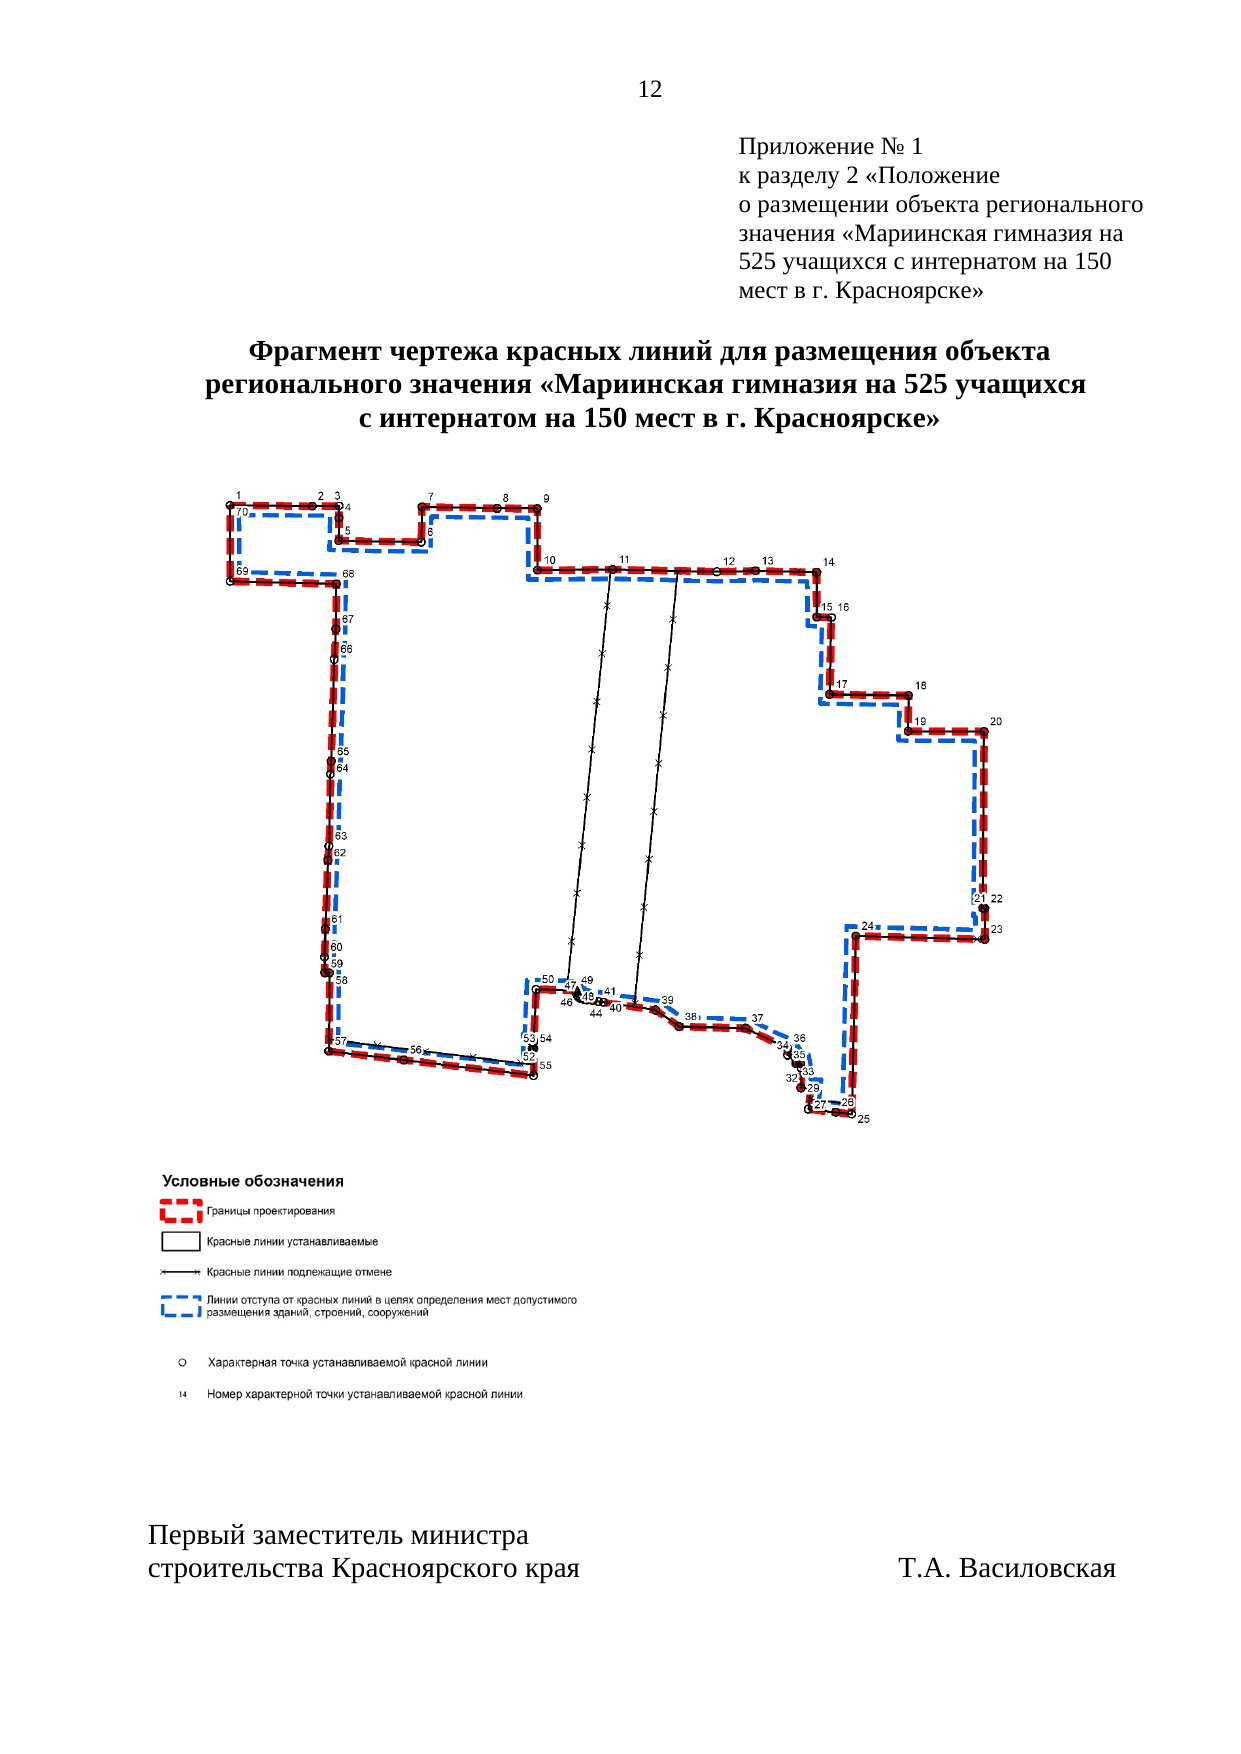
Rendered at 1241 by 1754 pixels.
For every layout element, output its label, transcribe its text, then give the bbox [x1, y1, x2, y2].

text Первый заместитель министра [148, 1517, 1152, 1551]
picture [147, 462, 1163, 1144]
text Фрагмент чертежа красных линий для размещения объекта регионального значения «Мариинская гимназия на 525 учащихся с интернатом на 150 мест в г. Красноярске» [148, 333, 1152, 433]
text Приложение № 1 [738, 131, 1152, 160]
text к разделу 2 «Положение о размещении объекта регионального значения «Мариинская гимназия на 525 учащихся с интернатом на 150 мест в г. Красноярске» [738, 160, 1152, 304]
text строительства Красноярского края Т.А. Василовская [148, 1551, 1152, 1584]
picture [147, 1159, 621, 1418]
